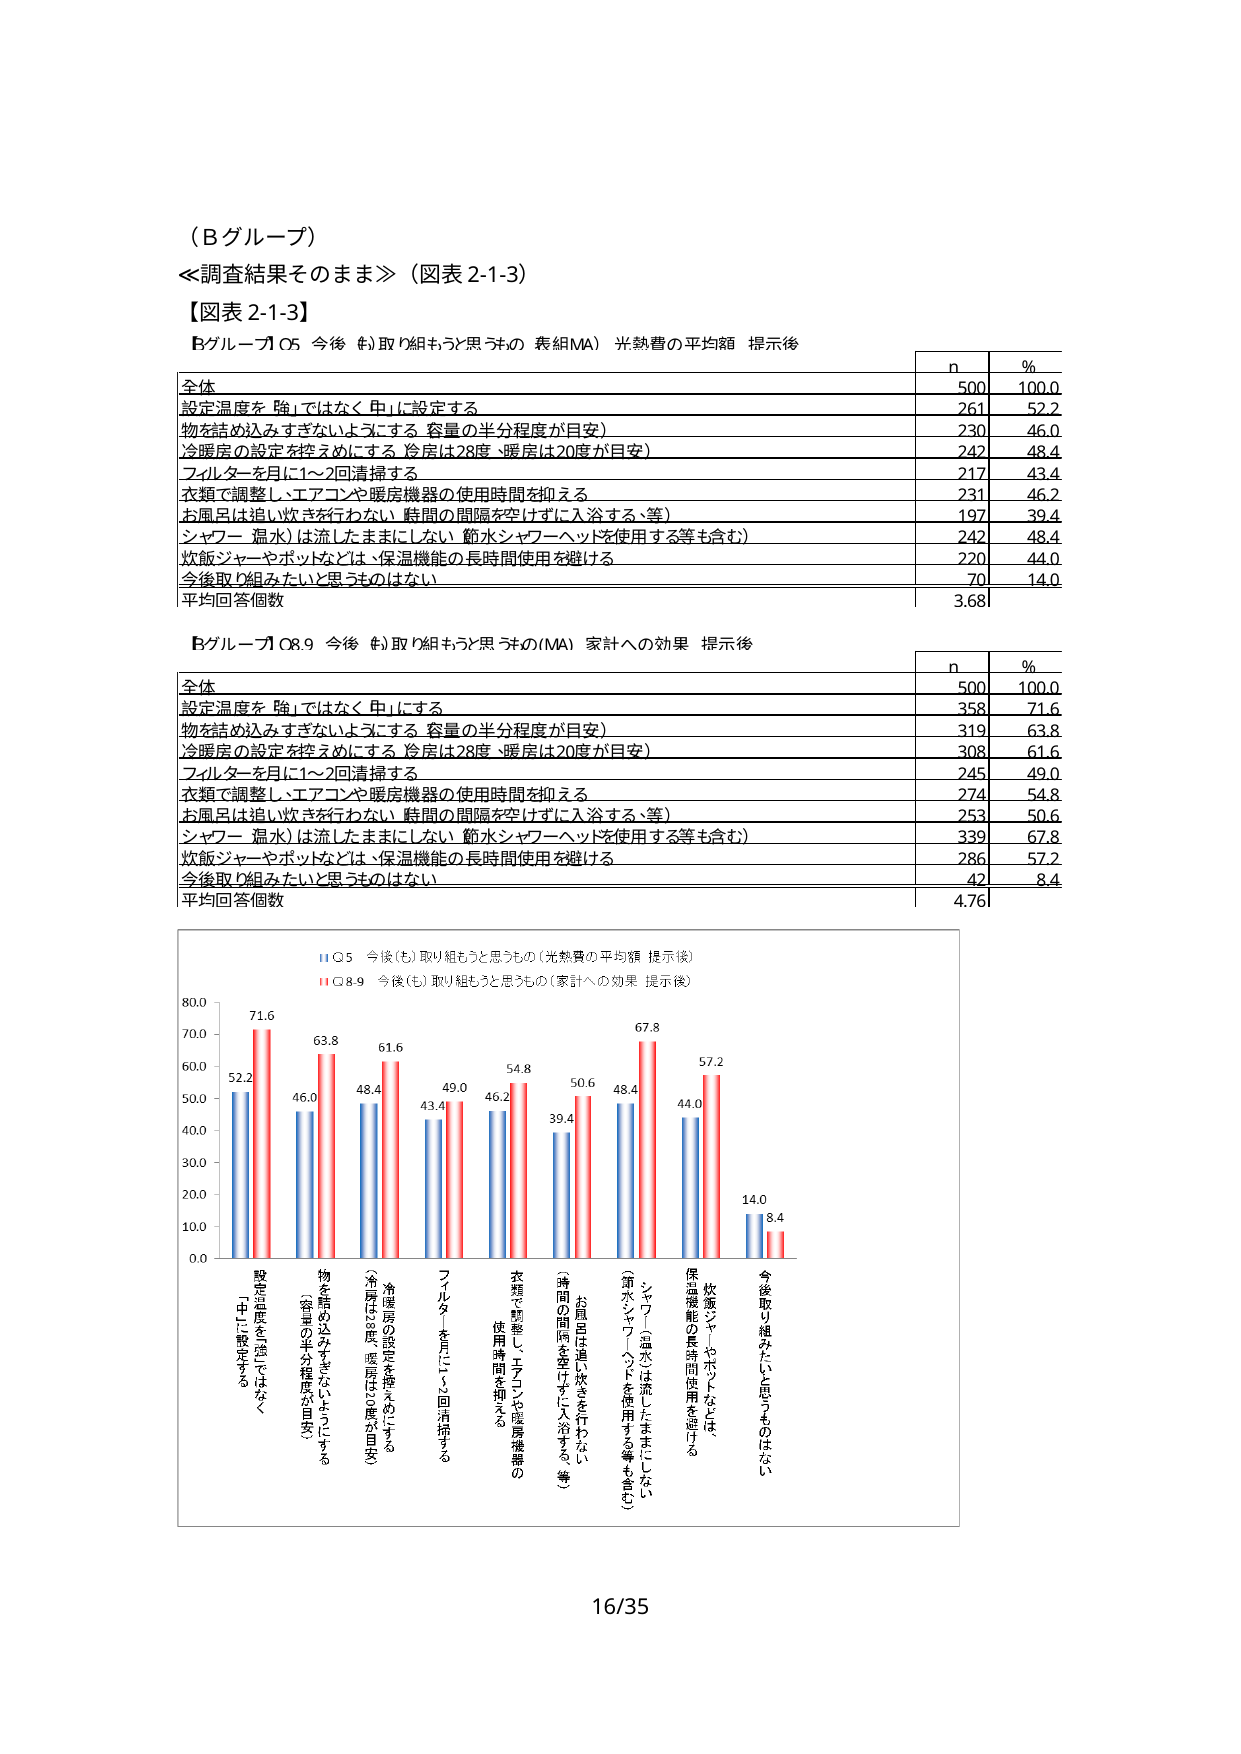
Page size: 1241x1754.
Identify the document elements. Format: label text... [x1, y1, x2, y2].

text （Ｂグループ） [177, 217, 1063, 254]
text ≪調査結果そのまま≫（図表2-1-3） [177, 254, 1063, 292]
text 【図表2-1-3】 [177, 292, 1063, 329]
picture [177, 929, 960, 1527]
